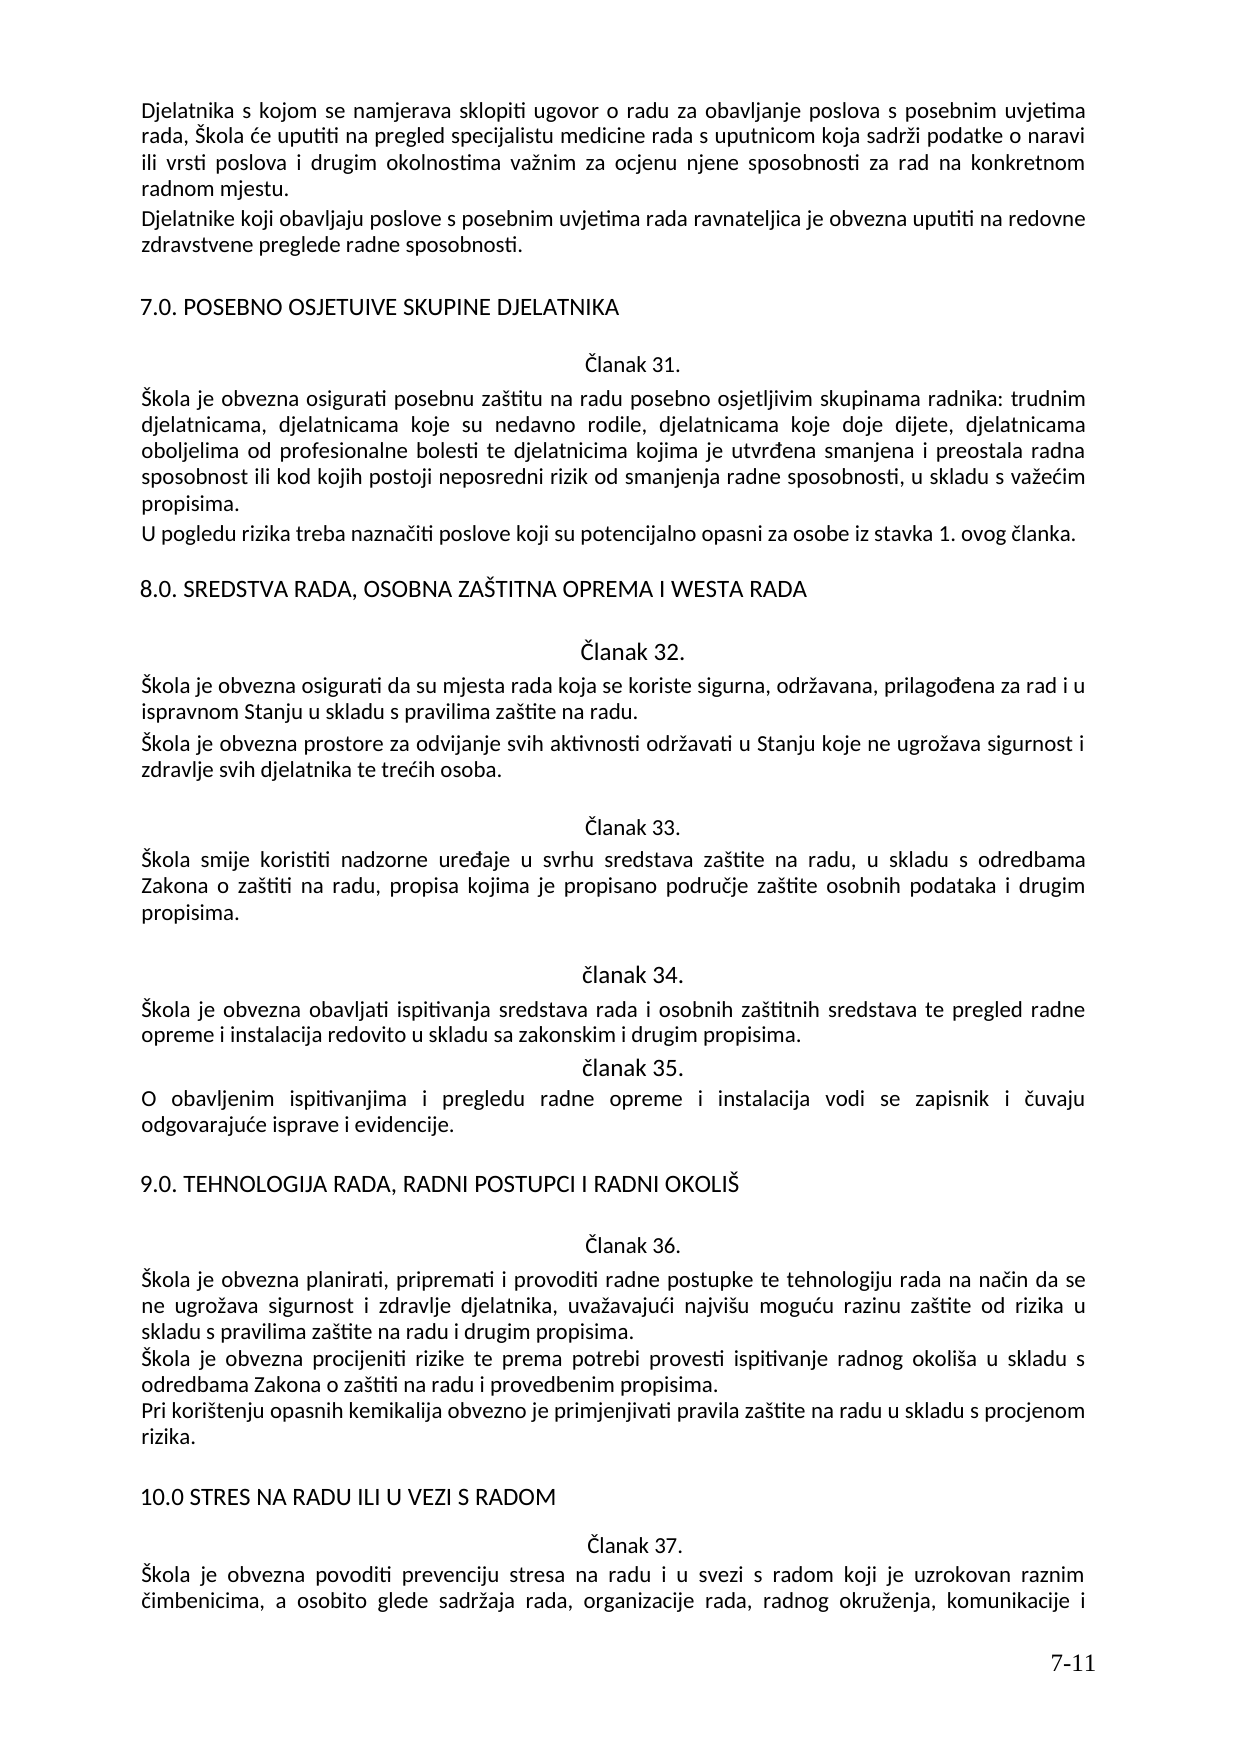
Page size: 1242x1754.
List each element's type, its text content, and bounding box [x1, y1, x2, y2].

text 8.0. SREDSTVA RADA, OSOBNA ZAŠTITNA OPREMA I WESTA RADA [139, 573, 1090, 603]
text Pri korištenju opasnih kemikalija obvezno je primjenjivati pravila zaštite na radu u skladu s procjenom rizika. [141, 1398, 1087, 1450]
text Članak 31. [190, 351, 1076, 378]
text U pogledu rizika treba naznačiti poslove koji su potencijalno opasni za osobe iz stavka 1. ovog članka. [141, 520, 1087, 546]
text 7.0. POSEBNO OSJETUIVE SKUPINE DJELATNIKA [139, 291, 1090, 321]
text Članak 33. [190, 813, 1076, 841]
text Škola je obvezna procijeniti rizike te prema potrebi provesti ispitivanje radnog okoliša u skladu s odredbama Zakona o zaštiti na radu i provedbenim propisima. [141, 1345, 1087, 1398]
text 10.0 STRES NA RADU ILI U VEZI S RADOM [139, 1481, 1090, 1512]
text Škola je obvezna prostore za odvijanje svih aktivnosti održavati u Stanju koje ne ugrožava sigurnost i zdravlje svih djelatnika te trećih osoba. [141, 731, 1087, 783]
text Škola je obvezna planirati, pripremati i provoditi radne postupke te tehnologiju rada na način da se ne ugrožava sigurnost i zdravlje djelatnika, uvažavajući najvišu moguću razinu zaštite od rizika u skladu s pravilima zaštite na radu i drugim propisima. [141, 1266, 1087, 1345]
text Članak 36. [190, 1231, 1077, 1259]
text članak 35. [186, 1052, 1079, 1082]
text Djelatnika s kojom se namjerava sklopiti ugovor o radu za obavljanje poslova s posebnim uvjetima rada, Škola će uputiti na pregled specijalistu medicine rada s uputnicom koja sadrži podatke o naravi ili vrsti poslova i drugim okolnostima važnim za ocjenu njene sposobnosti za rad na konkretnom radnom mjestu. [141, 97, 1087, 202]
text O obavljenim ispitivanjima i pregledu radne opreme i instalacija vodi se zapisnik i čuvaju odgovarajuće isprave i evidencije. [141, 1085, 1087, 1138]
text članak 34. [186, 959, 1079, 989]
text Škola je obvezna osigurati posebnu zaštitu na radu posebno osjetljivim skupinama radnika: trudnim djelatnicama, djelatnicama koje su nedavno rodile, djelatnicama koje doje dijete, djelatnicama oboljelima od profesionalne bolesti te djelatnicima kojima je utvrđena smanjena i preostala radna sposobnost ili kod kojih postoji neposredni rizik od smanjenja radne sposobnosti, u skladu s važećim propisima. [141, 385, 1087, 517]
text Škola je obvezna obavljati ispitivanja sredstava rada i osobnih zaštitnih sredstava te pregled radne opreme i instalacija redovito u skladu sa zakonskim i drugim propisima. [141, 996, 1087, 1049]
text Škola smije koristiti nadzorne uređaje u svrhu sredstava zaštite na radu, u skladu s odredbama Zakona o zaštiti na radu, propisa kojima je propisano područje zaštite osobnih podataka i drugim propisima. [141, 847, 1087, 926]
text 9.0. TEHNOLOGIJA RADA, RADNI POSTUPCI I RADNI OKOLIŠ [139, 1168, 1090, 1198]
text Škola je obvezna osigurati da su mjesta rada koja se koriste sigurna, održavana, prilagođena za rad i u ispravnom Stanju u skladu s pravilima zaštite na radu. [141, 672, 1087, 725]
text Djelatnike koji obavljaju poslove s posebnim uvjetima rada ravnateljica je obvezna uputiti na redovne zdravstvene preglede radne sposobnosti. [141, 206, 1087, 258]
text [141, 1562, 1087, 1614]
text Članak 32. [186, 636, 1079, 667]
text Članak 37. [190, 1531, 1080, 1559]
